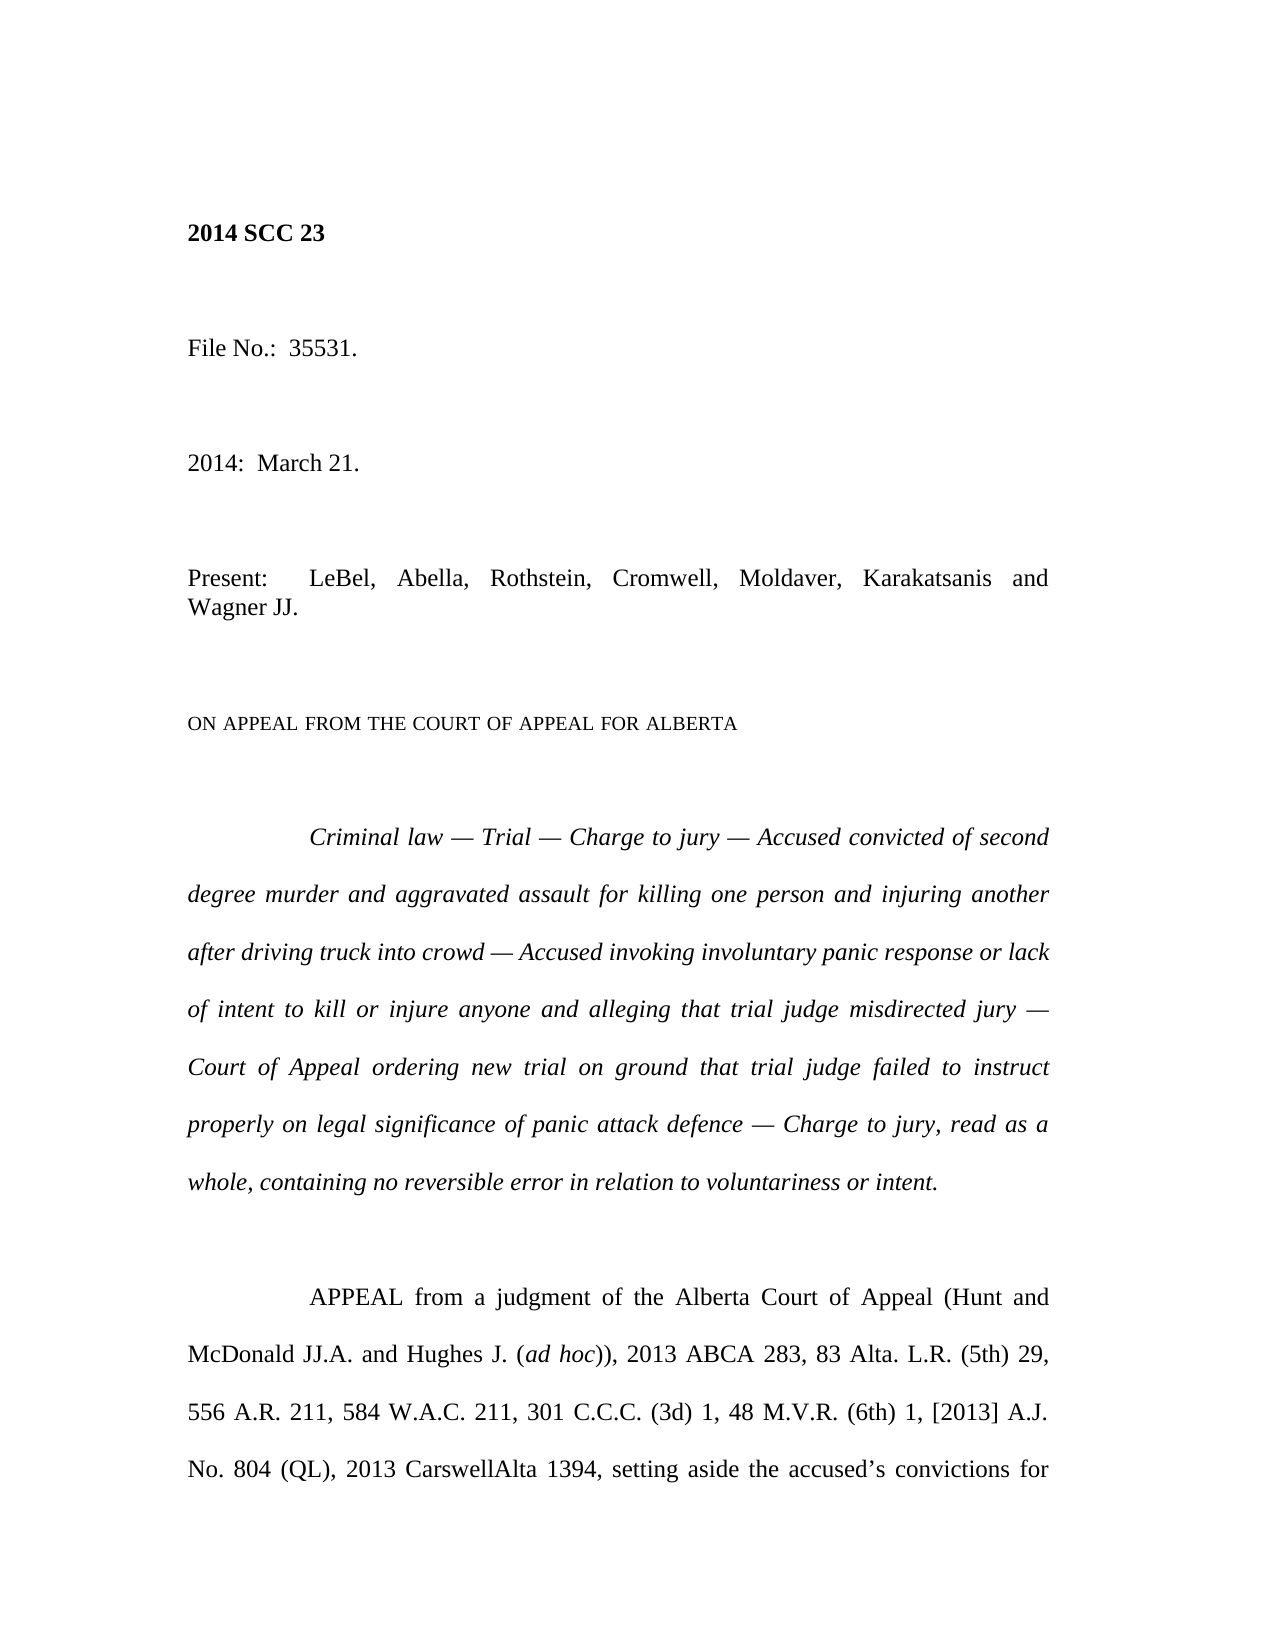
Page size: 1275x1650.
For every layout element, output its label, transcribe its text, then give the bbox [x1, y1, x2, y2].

text on appeal from the court of appeal for alberta [187, 707, 1050, 736]
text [187, 1282, 1050, 1483]
text 2014: March 21. [187, 448, 1050, 477]
text 2014 SCC 23 [187, 218, 1050, 247]
text Present: LeBel, Abella, Rothstein, Cromwell, Moldaver, Karakatsanis and Wagner JJ. [187, 563, 1050, 621]
text Criminal law — Trial — Charge to jury — Accused convicted of second degree murder and aggravated assault for killing one person and injuring another after driving truck into crowd — Accused invoking involuntary panic response or lack of intent to kill or injure anyone and alleging that trial judge misdirected jury — Court of Appeal ordering new trial on ground that trial judge failed to instruct properly on legal significance of panic attack defence — Charge to jury, read as a whole, containing no reversible error in relation to voluntariness or intent. [187, 822, 1050, 1196]
text File No.: 35531. [187, 333, 1050, 362]
